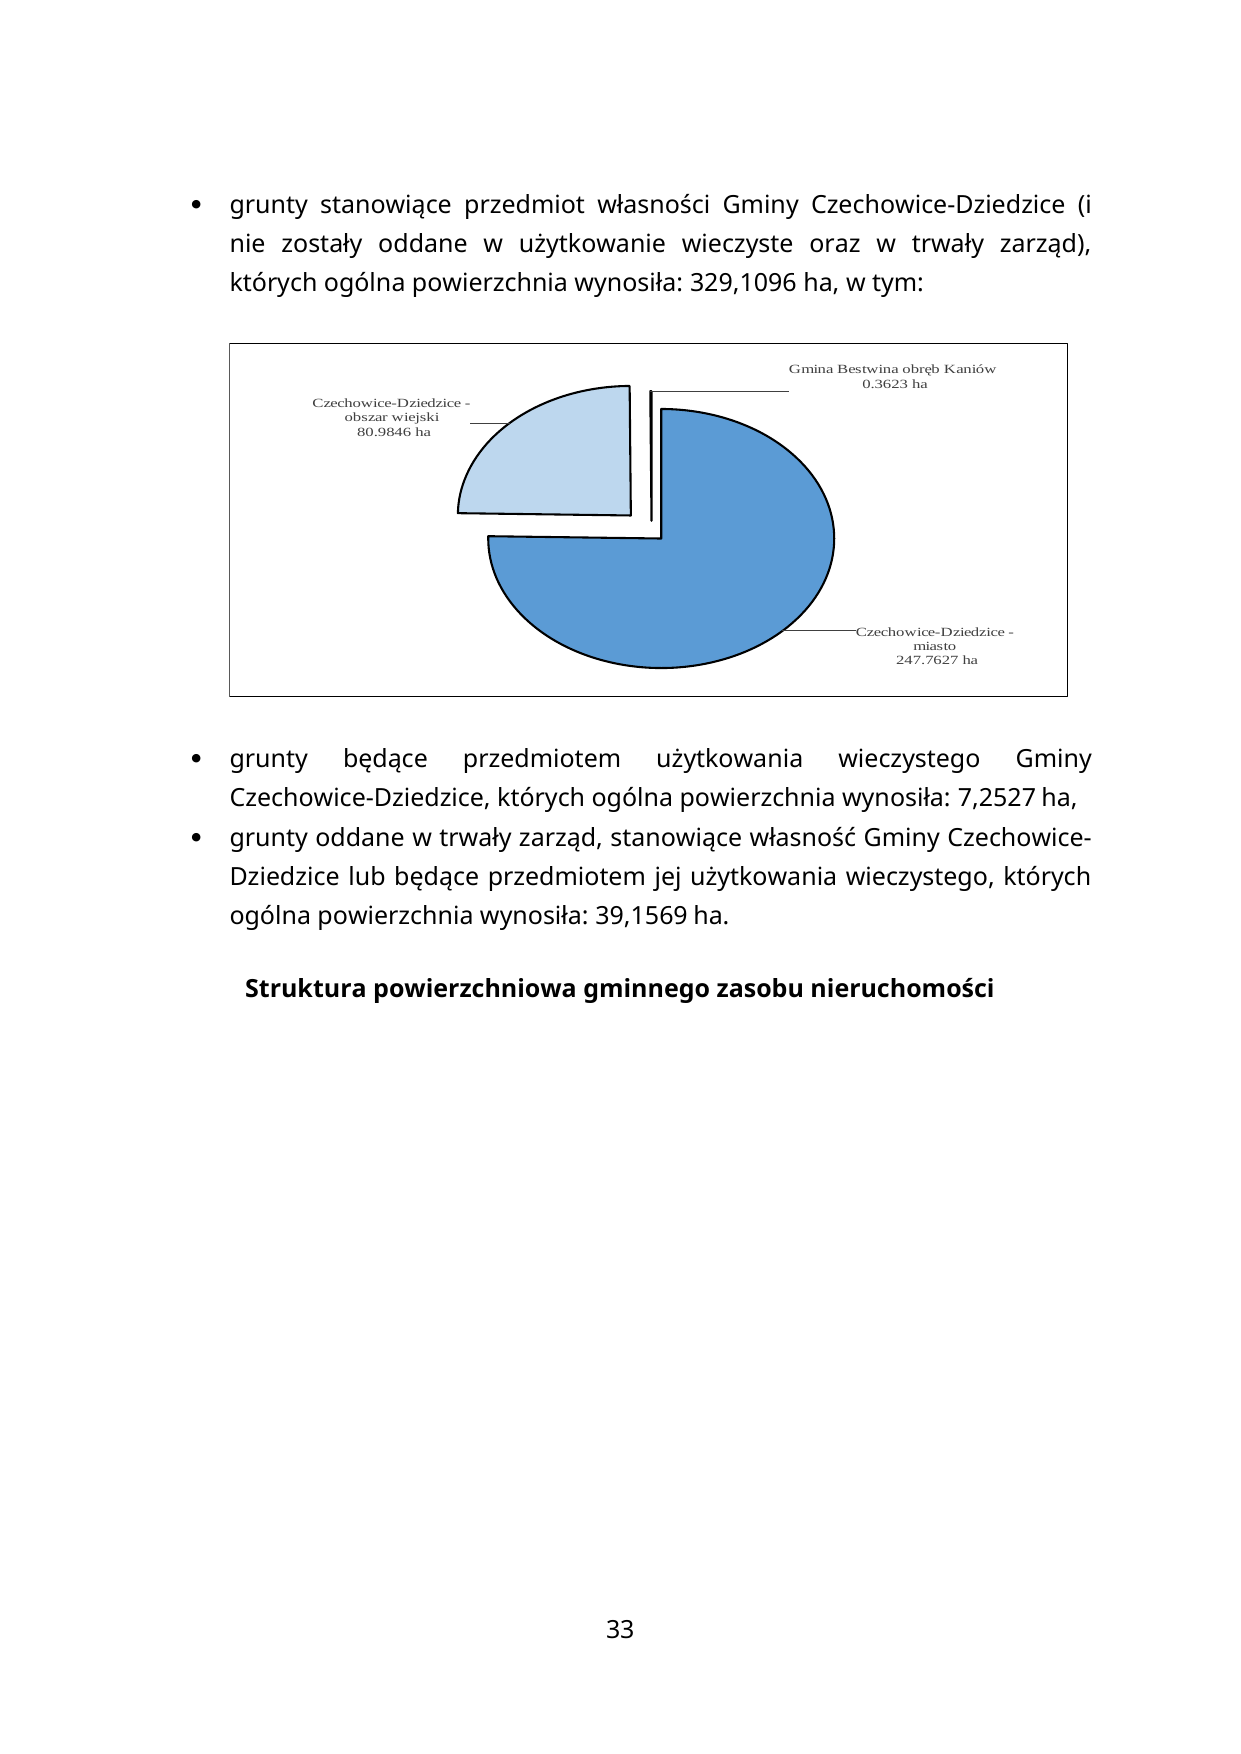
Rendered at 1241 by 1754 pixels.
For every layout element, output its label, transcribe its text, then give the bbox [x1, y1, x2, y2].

text Struktura powierzchniowa gminnego zasobu nieruchomości [148, 971, 1093, 1005]
list grunty stanowiące przedmiot własności Gminy Czechowice-Dziedzice (i nie zostały oddane w użytkowanie wieczyste oraz w trwały zarząd), których ogólna powierzchnia wynosiła: 329,1096 ha, w tym: [192, 187, 1093, 299]
list grunty będące przedmiotem użytkowania wieczystego Gminy Czechowice-Dziedzice, których ogólna powierzchnia wynosiła: 7,2527 ha, [192, 741, 1093, 814]
list grunty oddane w trwały zarząd, stanowiące własność Gminy Czechowice-Dziedzice lub będące przedmiotem jej użytkowania wieczystego, których ogólna powierzchnia wynosiła: 39,1569 ha. [192, 819, 1093, 932]
